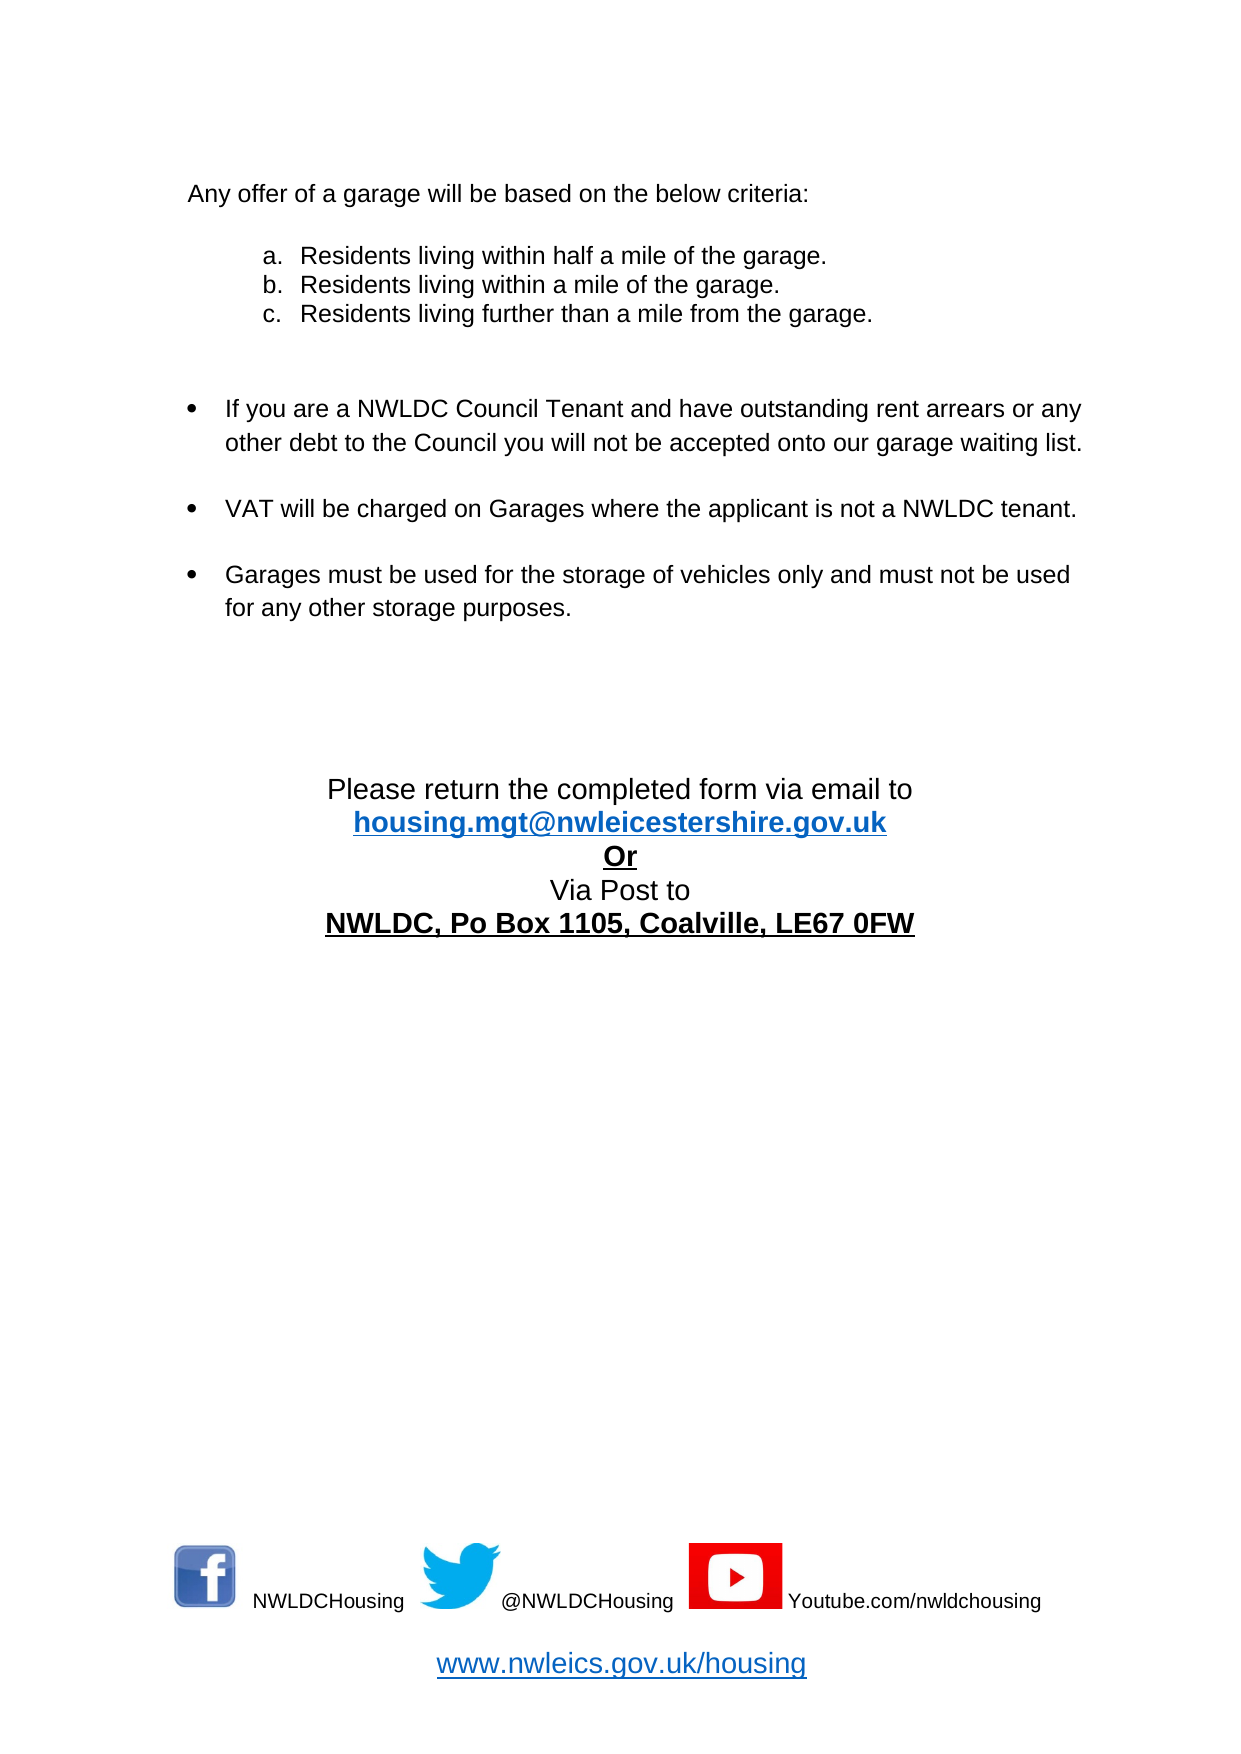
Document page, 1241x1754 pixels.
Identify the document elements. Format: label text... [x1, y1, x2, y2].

text Any offer of a garage will be based on the below criteria: [150, 179, 1090, 207]
text Please return the completed form via email to housing.mgt@nwleicestershire.gov.uk [150, 772, 1090, 839]
text Via Post to [150, 873, 1090, 906]
list Residents living further than a mile from the garage. [262, 298, 1090, 327]
list If you are a NWLDC Council Tenant and have outstanding rent arrears or any other debt to the Council you will not be accepted onto our garage waiting list. [187, 394, 1090, 456]
list VAT will be charged on Garages where the applicant is not a NWLDC tenant. [187, 493, 1090, 522]
list Garages must be used for the storage of vehicles only and must not be used for any other storage purposes. [187, 560, 1090, 622]
text NWLDC, Po Box 1105, Coalville, LE67 0FW [150, 906, 1090, 940]
text Or [150, 839, 1090, 873]
list Residents living within half a mile of the garage. [262, 241, 1090, 270]
list Residents living within a mile of the garage. [262, 270, 1090, 298]
